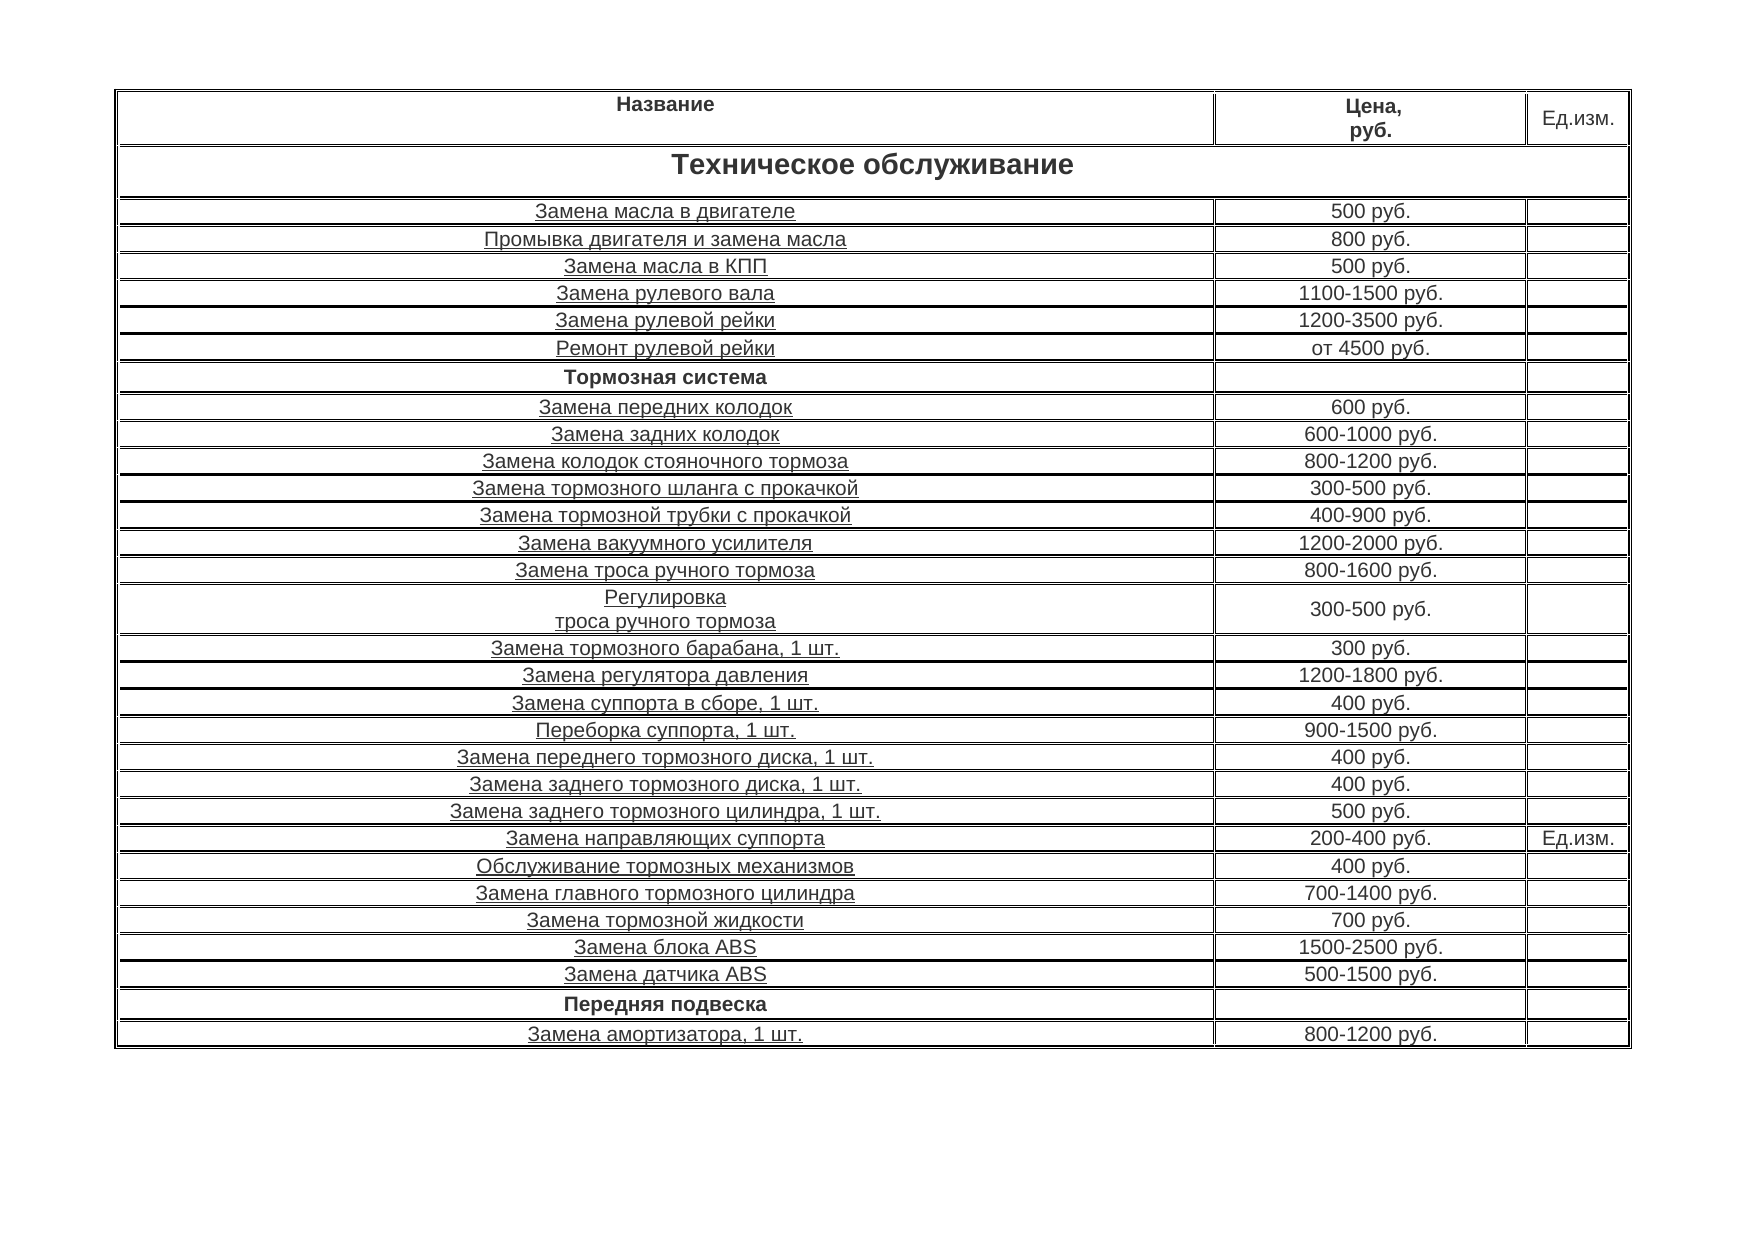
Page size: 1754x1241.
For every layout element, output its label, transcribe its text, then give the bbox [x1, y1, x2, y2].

table_cell Ед.изм. [1528, 823, 1629, 850]
table_cell [1216, 363, 1525, 391]
table_cell 1200-1800 руб. [1216, 663, 1525, 687]
table_cell 500 руб. [1216, 799, 1525, 823]
table_cell от 4500 руб. [1216, 335, 1525, 359]
table_cell Замена тормозного шланга с прокачкой [116, 473, 1213, 500]
table_cell Ремонт рулевой рейки [118, 332, 1213, 359]
table_cell [1528, 419, 1629, 446]
table_cell [1528, 359, 1629, 391]
table_cell Замена суппорта в сборе, 1 шт. [118, 687, 1213, 714]
table_cell 700-1400 руб. [1216, 881, 1525, 904]
table_cell Тормозная система [118, 359, 1213, 391]
table_cell [1527, 932, 1630, 959]
table_cell Техническое обслуживание [116, 144, 1630, 196]
table_cell Замена тормозной трубки с прокачкой [118, 500, 1213, 527]
table_cell [1528, 850, 1629, 877]
table_cell Замена регулятора давления [118, 660, 1213, 687]
table_cell 200-400 руб. [1216, 827, 1525, 850]
table_cell [1528, 500, 1628, 527]
table_cell [1527, 446, 1630, 473]
table_cell Замена колодок стояночного тормоза [116, 446, 1215, 473]
table_cell Замена направляющих суппорта [118, 823, 1213, 850]
table_cell [1527, 1018, 1629, 1045]
table_cell [1528, 714, 1629, 741]
table_cell [1527, 796, 1630, 823]
table_cell 400 руб. [1216, 690, 1525, 714]
table_cell Замена заднего тормозного диска, 1 шт. [116, 769, 1215, 796]
table_cell Замена главного тормозного цилиндра [118, 878, 1213, 904]
table_cell Передняя подвеска [118, 986, 1213, 1018]
table_cell [1527, 278, 1630, 305]
table_cell 900-1500 руб. [1216, 718, 1525, 741]
table_cell 400 руб. [1216, 745, 1525, 769]
table_cell 1100-1500 руб. [1216, 281, 1525, 305]
table_cell [1528, 223, 1629, 251]
table_cell 700 руб. [1216, 908, 1525, 932]
table_cell 500-1500 руб. [1216, 962, 1525, 986]
table_cell Замена масла в двигателе [118, 196, 1213, 223]
table_cell Замена задних колодок [118, 419, 1213, 446]
table_cell [1527, 633, 1630, 660]
table_cell 1200-2000 руб. [1216, 531, 1525, 554]
table_cell [1528, 473, 1630, 500]
table_cell 300-500 руб. [1216, 476, 1525, 500]
table_cell [1528, 527, 1629, 554]
table_cell Замена переднего тормозного диска, 1 шт. [118, 741, 1213, 769]
table_cell 800 руб. [1216, 227, 1525, 251]
table_cell Замена троса ручного тормоза [118, 554, 1213, 582]
table_cell Замена блока ABS [116, 932, 1215, 959]
table_cell [1527, 582, 1630, 633]
table_cell Замена передних колодок [118, 391, 1213, 418]
table_cell Замена амортизатора, 1 шт. [118, 1018, 1215, 1045]
table_cell Регулировка троса ручного тормоза [116, 582, 1215, 633]
table_cell [1528, 878, 1629, 904]
table_cell 400 руб. [1216, 854, 1525, 877]
table_cell Замена масла в КПП [116, 251, 1215, 278]
table_cell 500 руб. [1216, 254, 1525, 278]
table_cell [1528, 391, 1629, 418]
table_header Ед.изм. [1527, 92, 1628, 144]
table_cell [1528, 660, 1628, 687]
table_header Цена, руб. [1215, 92, 1527, 144]
table_cell [1216, 990, 1525, 1018]
table_cell [1527, 251, 1630, 278]
table_cell 1500-2500 руб. [1216, 935, 1525, 959]
table_cell 800-1200 руб. [1216, 449, 1525, 473]
table_cell [1528, 687, 1628, 714]
table_cell 300-500 руб. [1216, 585, 1525, 633]
table_cell [1528, 959, 1628, 986]
table_cell [1528, 305, 1628, 332]
table_cell Замена вакуумного усилителя [118, 527, 1213, 554]
table_cell Переборка суппорта, 1 шт. [118, 714, 1213, 741]
table_cell Обслуживание тормозных механизмов [118, 850, 1213, 877]
table_cell Замена датчика ABS [118, 959, 1213, 986]
table_cell Замена рулевого вала [116, 278, 1215, 305]
table_cell Замена тормозной жидкости [118, 905, 1213, 932]
table_cell Замена рулевой рейки [118, 305, 1213, 332]
table_cell [1528, 196, 1629, 223]
table_cell 300 руб. [1216, 636, 1525, 660]
table_cell 800-1600 руб. [1216, 558, 1525, 582]
table_cell [1528, 554, 1629, 582]
table_cell 600 руб. [1216, 395, 1525, 418]
table_cell 400-900 руб. [1216, 503, 1525, 527]
table_cell 1200-3500 руб. [1216, 308, 1525, 332]
table_cell 400 руб. [1216, 772, 1525, 796]
table_cell [1527, 769, 1630, 796]
table_header Название [118, 92, 1215, 144]
table_cell [1528, 741, 1629, 769]
table_cell Промывка двигателя и замена масла [118, 223, 1213, 251]
table_cell 800-1200 руб. [1215, 1022, 1527, 1045]
table_cell Замена тормозного барабана, 1 шт. [116, 633, 1215, 660]
table_cell [1528, 905, 1629, 932]
table_cell Замена заднего тормозного цилиндра, 1 шт. [116, 796, 1215, 823]
table_cell [1528, 986, 1629, 1018]
table_cell 500 руб. [1216, 200, 1525, 223]
table_cell [1528, 332, 1628, 359]
table_cell 600-1000 руб. [1216, 422, 1525, 446]
